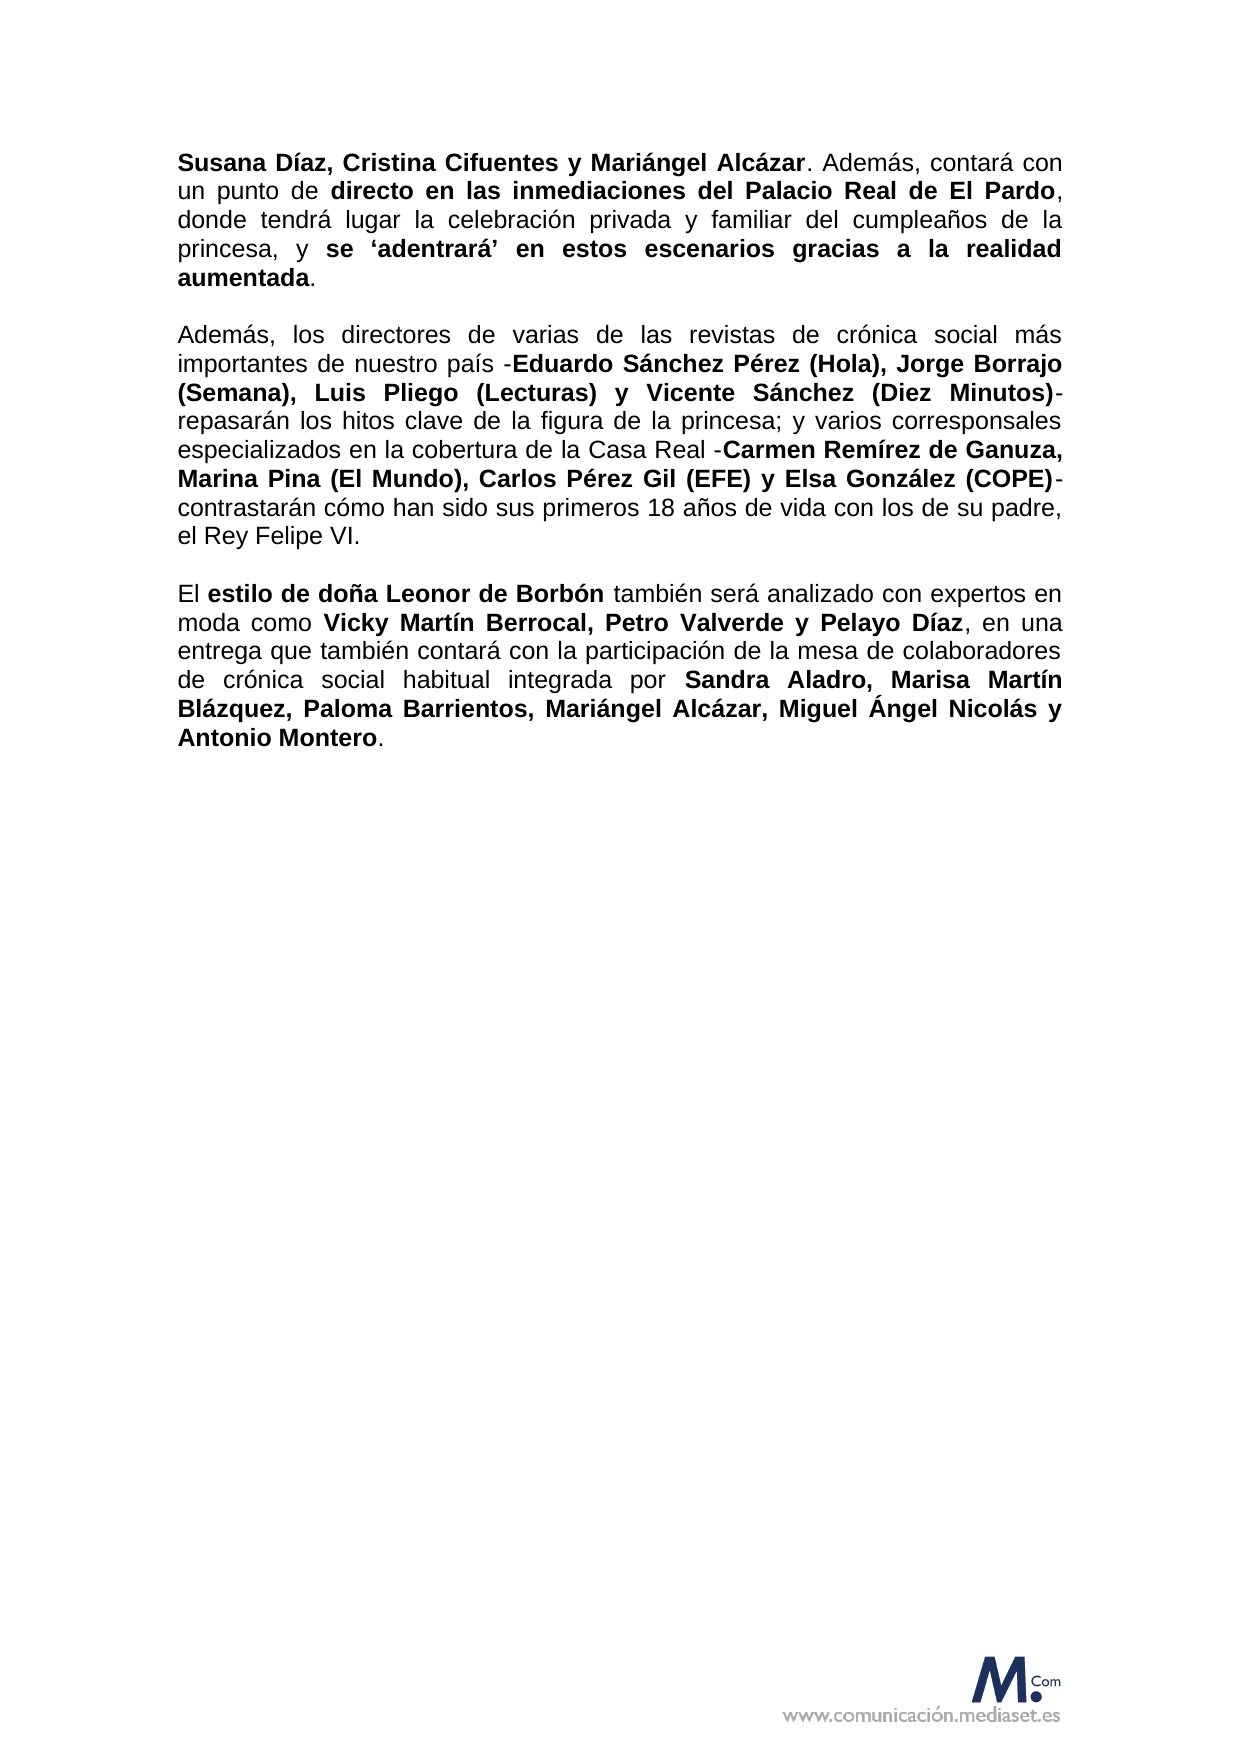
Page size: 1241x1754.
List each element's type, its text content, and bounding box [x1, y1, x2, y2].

text El estilo de doña Leonor de Borbón también será analizado con expertos en moda como Vicky Martín Berrocal, Petro Valverde y Pelayo Díaz, en una entrega que también contará con la participación de la mesa de colaboradores de crónica social habitual integrada por Sandra Aladro, Marisa Martín Blázquez, Paloma Barrientos, Mariángel Alcázar, Miguel Ángel Nicolás y Antonio Montero. [177, 579, 1063, 751]
picture [769, 1633, 1233, 1740]
text Además, los directores de varias de las revistas de crónica social más importantes de nuestro país -Eduardo Sánchez Pérez (Hola), Jorge Borrajo (Semana), Luis Pliego (Lecturas) y Vicente Sánchez (Diez Minutos)- repasarán los hitos clave de la figura de la princesa; y varios corresponsales especializados en la cobertura de la Casa Real -Carmen Remírez de Ganuza, Marina Pina (El Mundo), Carlos Pérez Gil (EFE) y Elsa González (COPE)- contrastarán cómo han sido sus primeros 18 años de vida con los de su padre, el Rey Felipe VI. [177, 320, 1063, 550]
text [177, 148, 1063, 291]
